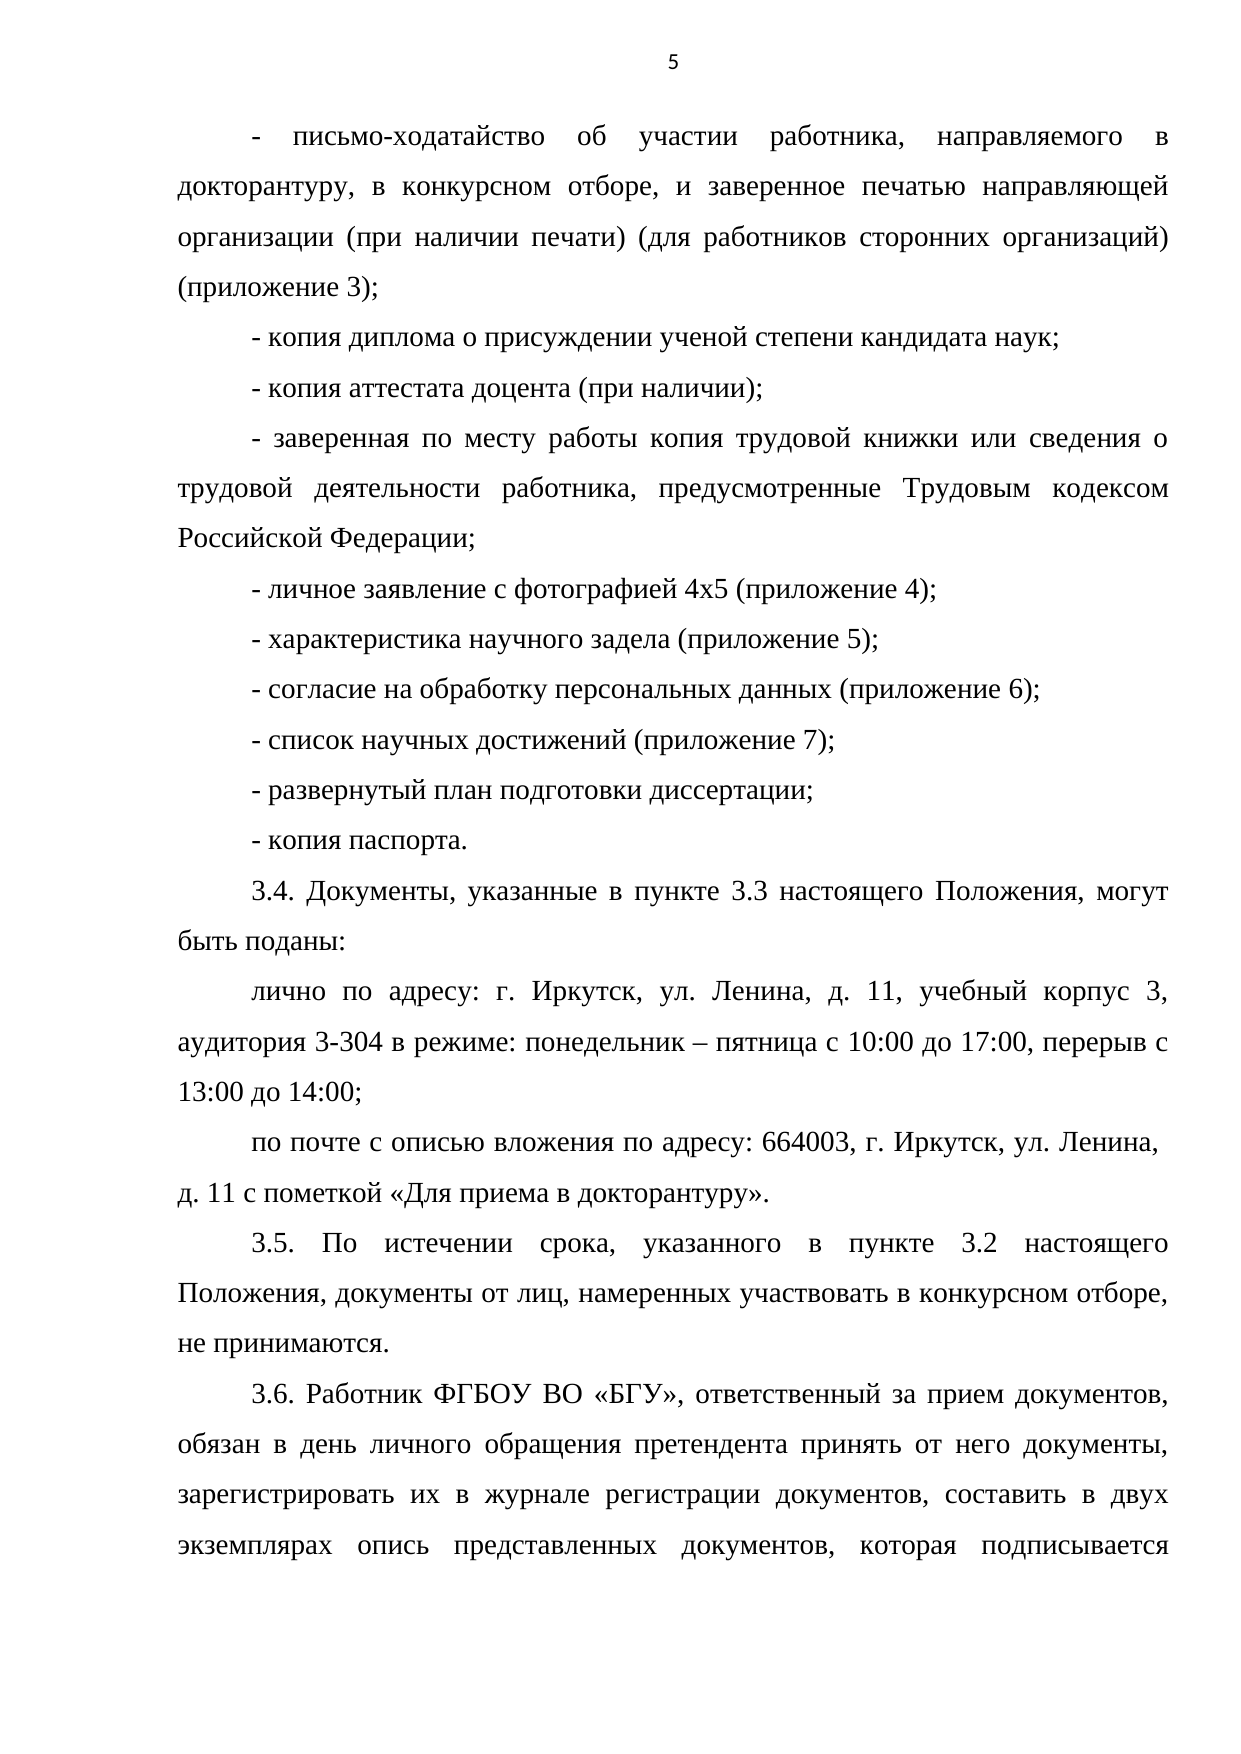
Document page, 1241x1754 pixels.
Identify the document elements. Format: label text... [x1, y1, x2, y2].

text 3.4. Документы, указанные в пункте 3.3 настоящего Положения, могут быть поданы: [177, 873, 1169, 957]
text - заверенная по месту работы копия трудовой книжки или сведения о трудовой деятельности работника, предусмотренные Трудовым кодексом Российской Федерации; [177, 420, 1169, 554]
text - письмо-ходатайство об участии работника, направляемого в докторантуру, в конкурсном отборе, и заверенное печатью направляющей организации (при наличии печати) (для работников сторонних организаций) (приложение 3); [177, 118, 1169, 303]
text - характеристика научного задела (приложение 5); [177, 621, 1169, 655]
text - согласие на обработку персональных данных (приложение 6); [177, 672, 1169, 705]
text - развернутый план подготовки диссертации; [177, 772, 1169, 806]
text по почте с описью вложения по адресу: 664003, г. Иркутск, ул. Ленина, д. 11 с пометкой «Для приема в докторантуру». [177, 1124, 1169, 1208]
text - копия аттестата доцента (при наличии); [177, 370, 1169, 403]
text - копия диплома о присуждении ученой степени кандидата наук; [177, 319, 1169, 353]
text - копия паспорта. [177, 822, 1169, 856]
text - личное заявление с фотографией 4х5 (приложение 4); [177, 571, 1169, 604]
text лично по адресу: г. Иркутск, ул. Ленина, д. 11, учебный корпус 3, аудитория 3-304 в режиме: понедельник – пятница с 10:00 до 17:00, перерыв с 13:00 до 14:00; [177, 973, 1169, 1108]
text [177, 1376, 1169, 1560]
text - список научных достижений (приложение 7); [177, 722, 1169, 755]
text 3.5. По истечении срока, указанного в пункте 3.2 настоящего Положения, документы от лиц, намеренных участвовать в конкурсном отборе, не принимаются. [177, 1225, 1169, 1359]
